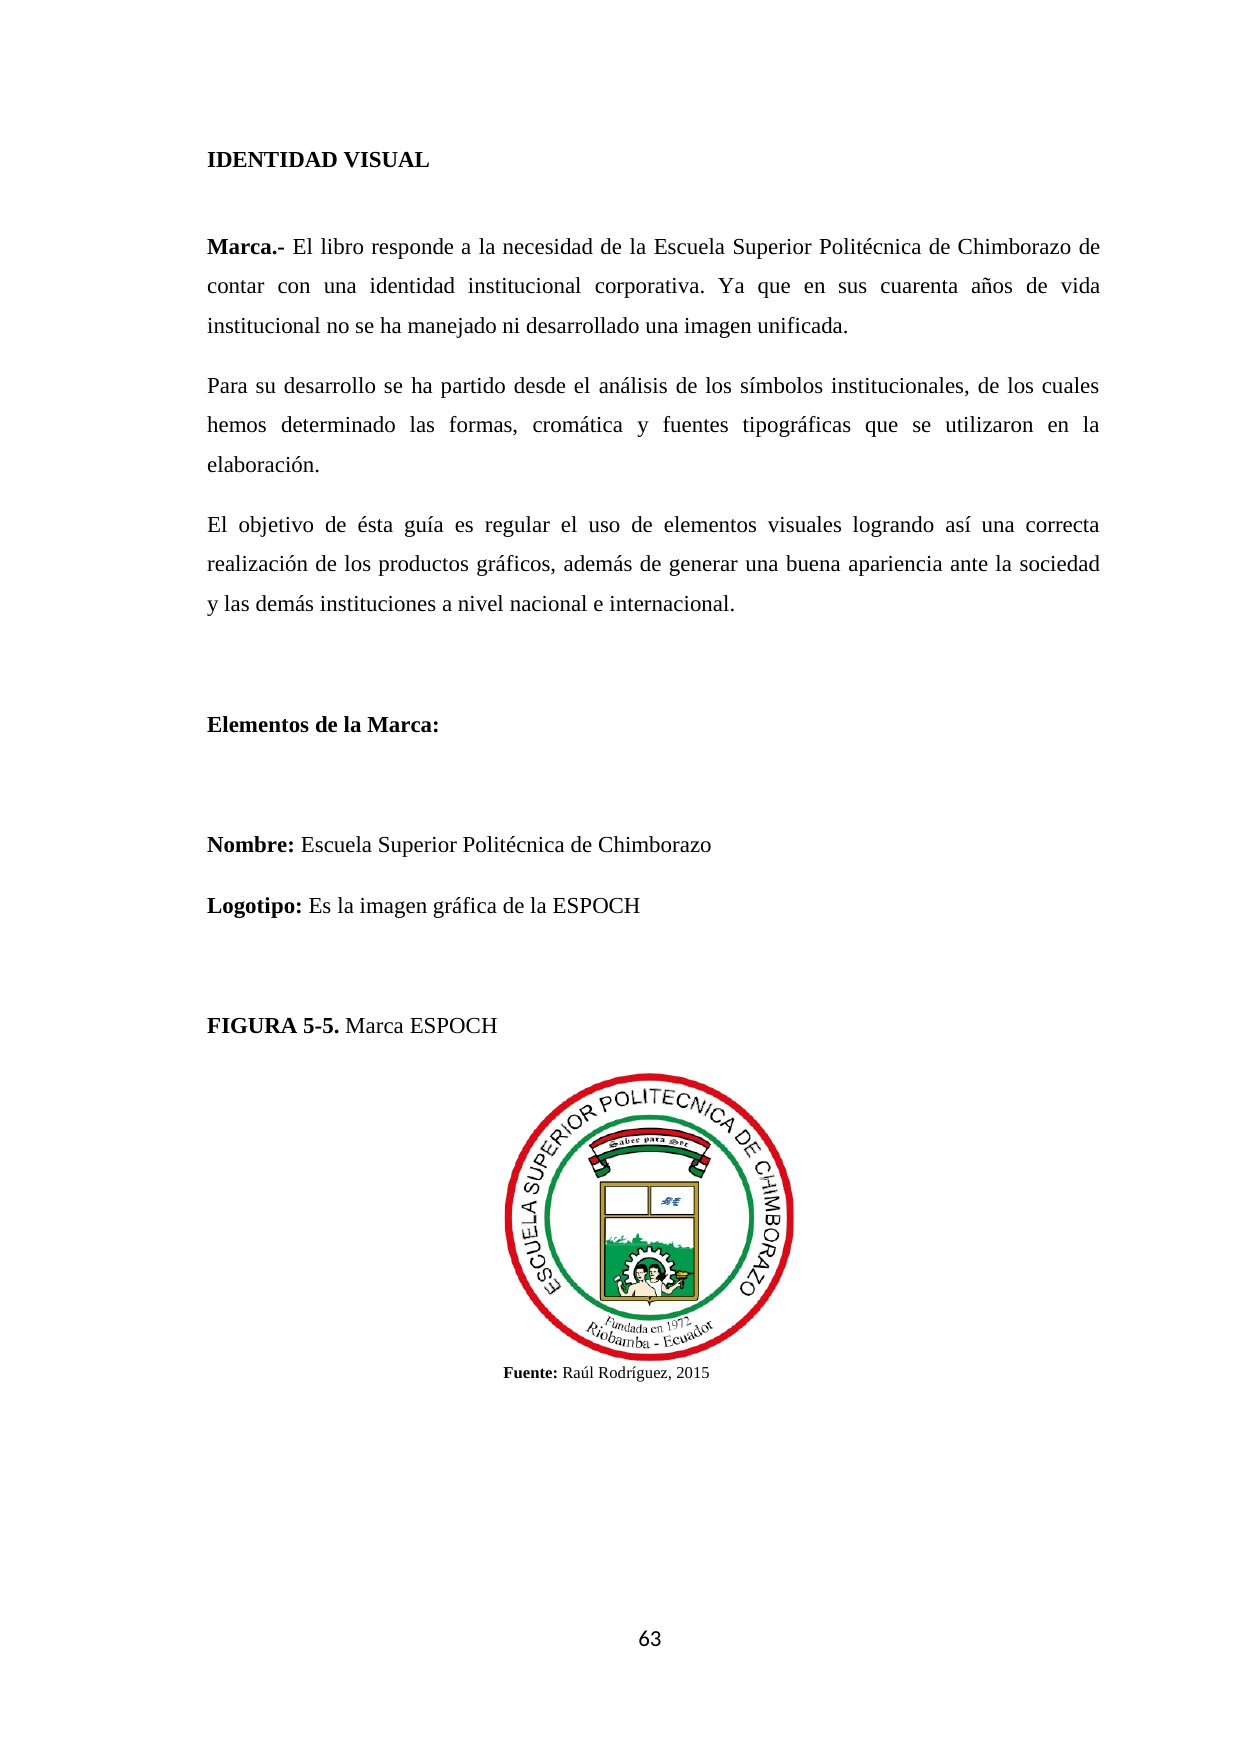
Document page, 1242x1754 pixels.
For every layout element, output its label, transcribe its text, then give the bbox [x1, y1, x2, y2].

text Fuente: Raúl Rodríguez, 2015 [498, 1363, 714, 1382]
text Para su desarrollo se ha partido desde el análisis de los símbolos institucionales, de los cuales hemos determinado las formas, cromática y fuentes tipográficas que se utilizaron en la elaboración. [207, 372, 1100, 477]
picture [504, 1073, 794, 1361]
text Nombre: Escuela Superior Politécnica de Chimborazo [207, 831, 718, 858]
text Logotipo: Es la imagen gráfica de la ESPOCH [207, 892, 647, 918]
text Elementos de la Marca: [207, 711, 446, 737]
text IDENTIDAD VISUAL [207, 146, 437, 172]
text El objetivo de ésta guía es regular el uso de elementos visuales logrando así una correcta realización de los productos gráficos, además de generar una buena apariencia ante la sociedad y las demás instituciones a nivel nacional e internacional. [207, 511, 1100, 616]
text Marca.- El libro responde a la necesidad de la Escuela Superior Politécnica de Chimborazo de contar con una identidad institucional corporativa. Ya que en sus cuarenta años de vida institucional no se ha manejado ni desarrollado una imagen unificada. [207, 233, 1100, 338]
text FIGURA 5-5. Marca ESPOCH [207, 1012, 504, 1039]
